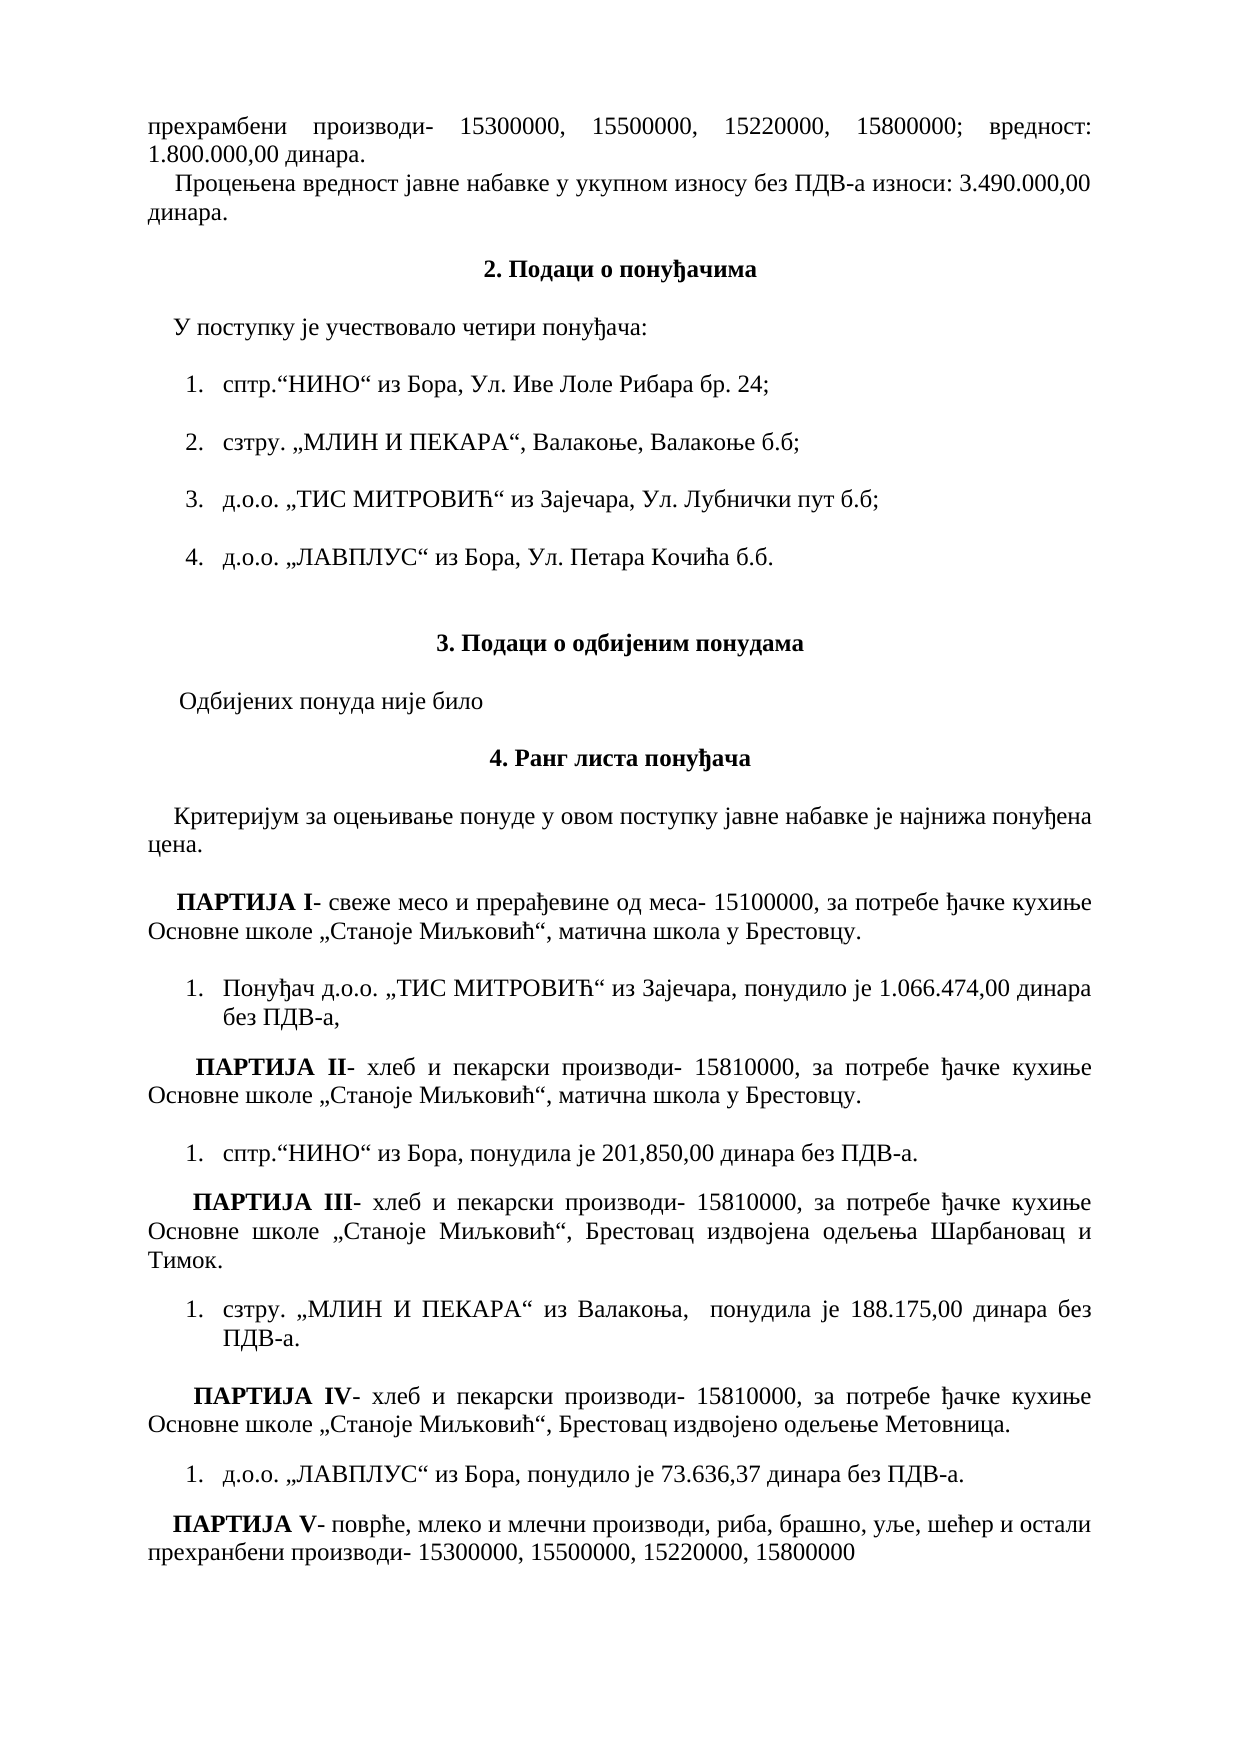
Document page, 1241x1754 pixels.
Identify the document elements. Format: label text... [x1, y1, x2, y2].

text Одбијених понуда није било [148, 686, 1092, 714]
list д.о.о. „ЛАВПЛУС“ из Бора, понудило је 73.636,37 динара без ПДВ-а. [185, 1459, 1092, 1488]
list сзтру. „МЛИН И ПЕКАРА“, Валакоње, Валакоње б.б; [185, 427, 1092, 456]
list сптр.“НИНО“ из Бора, понудила је 201,850,00 динара без ПДВ-а. [185, 1138, 1092, 1167]
text 4. Ранг листа понуђача [148, 743, 1092, 772]
list Понуђач д.о.о. „ТИС МИТРОВИЋ“ из Зајечара, понудило је 1.066.474,00 динара без ПДВ-а, [185, 973, 1092, 1031]
text ПАРТИЈА V- поврће, млеко и млечни производи, риба, брашно, уље, шећер и остали прехранбени производи- 15300000, 15500000, 15220000, 15800000 [148, 1509, 1092, 1566]
text ПАРТИЈА IV- хлеб и пекарски производи- 15810000, за потребе ђачке кухиње Основне школе „Станоје Миљковић“, Брестовац издвојено одељење Метовница. [148, 1381, 1092, 1438]
text прехрамбени производи- 15300000, 15500000, 15220000, 15800000; вредност: 1.800.000,00 динара. [148, 111, 1092, 168]
text 2. Подаци о понуђачима [148, 254, 1092, 283]
text ПАРТИЈА I- свеже месо и прерађевине од меса- 15100000, за потребе ђачке кухиње Основне школе „Станоје Миљковић“, матична школа у Брестовцу. [148, 887, 1092, 944]
list д.о.о. „ЛАВПЛУС“ из Бора, Ул. Петара Кочића б.б. [185, 542, 1092, 571]
list сзтру. „МЛИН И ПЕКАРА“ из Валакоња, понудила је 188.175,00 динара без ПДВ-а. [185, 1294, 1092, 1352]
text Процењена вредност јавне набавке у укупном износу без ПДВ-а износи: 3.490.000,00 динара. [148, 168, 1092, 226]
text ПАРТИЈА II- хлеб и пекарски производи- 15810000, за потребе ђачке кухиње Основне школе „Станоје Миљковић“, матична школа у Брестовцу. [148, 1052, 1092, 1109]
text У поступку је учествовало четири понуђача: [148, 312, 1092, 341]
text ПАРТИЈА III- хлеб и пекарски производи- 15810000, за потребе ђачке кухиње Основне школе „Станоје Миљковић“, Брестовац издвојена одељења Шарбановац и Тимок. [148, 1187, 1092, 1274]
list д.о.о. „ТИС МИТРОВИЋ“ из Зајечара, Ул. Лубнички пут б.б; [185, 484, 1092, 513]
text 3. Подаци о одбијеним понудама [148, 628, 1092, 657]
list сптр.“НИНО“ из Бора, Ул. Иве Лоле Рибара бр. 24; [185, 369, 1092, 398]
text Критеријум за оцењивање понуде у овом поступку јавне набавке је најнижа понуђена цена. [148, 801, 1092, 858]
